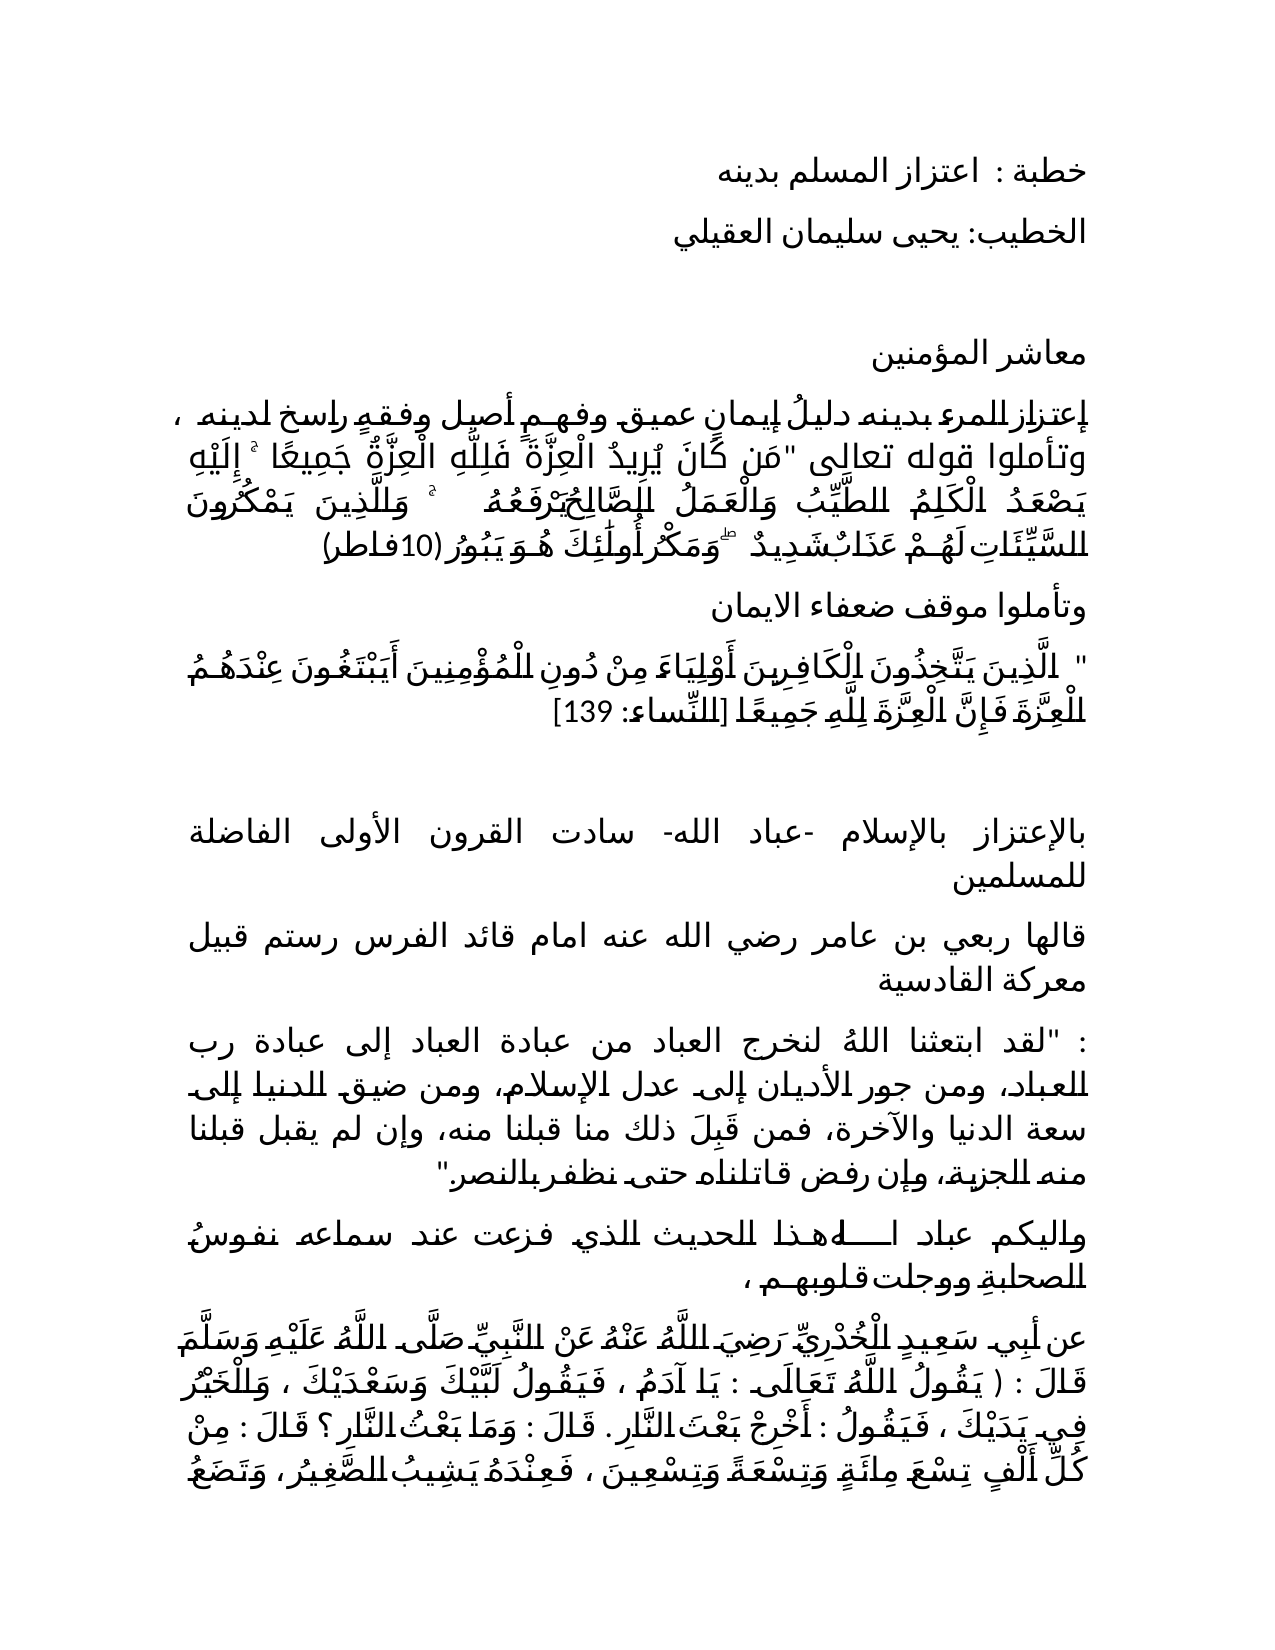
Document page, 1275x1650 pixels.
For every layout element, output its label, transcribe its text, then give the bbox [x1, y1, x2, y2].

text بالإعتزاز بالإسلام -عباد الله- سادت القرون الأولى الفاضلة للمسلمين [187, 811, 1087, 896]
text " الَّذِينَ يَتَّخِذُونَ الْكَافِرِينَ أَوْلِيَاءَ مِنْ دُونِ الْمُؤْمِنِينَ أَيَبْتَغُونَ عِنْدَهُمُ الْعِزَّةَ فَإِنَّ الْعِزَّةَ لِلَّهِ جَمِيعًا [النِّساء: 139] [187, 646, 1087, 730]
text الخطيب: يحيى سليمان العقيلي [187, 211, 1087, 251]
text وتأملوا موقف ضعفاء الايمان [187, 585, 1087, 626]
text خطبة : اعتزاز المسلم بدينه [187, 150, 1087, 191]
text واليكم عباد الله هذا الحديث الذي فزعت عند سماعه نفوسُ الصحابةِ ووجلت قلوبهم ، [187, 1212, 1087, 1297]
text معاشر المؤمنين [187, 332, 1087, 373]
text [187, 1317, 1087, 1490]
text قالها ربعي بن عامر رضي الله عنه امام قائد الفرس رستم قبيل معركة القادسية [187, 915, 1087, 1000]
text إعتزاز المرء بدينه دليلُ إيمانٍ عميق وفهمٍ أصيل وفقهٍ راسخ لدينه ، وتأملوا قوله تعالى "مَن كَانَ يُرِيدُ الْعِزَّةَ فَلِلَّهِ الْعِزَّةُ جَمِيعًا ۚ إِلَيْهِ يَصْعَدُ الْكَلِمُ الطَّيِّبُ وَالْعَمَلُ الصَّالِحُ يَرْفَعُهُ ۚ وَالَّذِينَ يَمْكُرُونَ السَّيِّئَاتِ لَهُمْ عَذَابٌ شَدِيدٌ ۖ وَمَكْرُ أُولَٰئِكَ هُوَ يَبُورُ (10فاطر) [187, 392, 1087, 565]
text : "لقد ابتعثنا اللهُ لنخرج العباد من عبادة العباد إلى عبادة رب العباد، ومن جور الأديان إلى عدل الإسلام، ومن ضيق الدنيا إلى سعة الدنيا والآخرة، فمن قَبِلَ ذلك منا قبلنا منه، وإن لم يقبل قبلنا منه الجزية، وإن رفض قاتلناه حتى نظفر بالنصر." [187, 1020, 1087, 1193]
